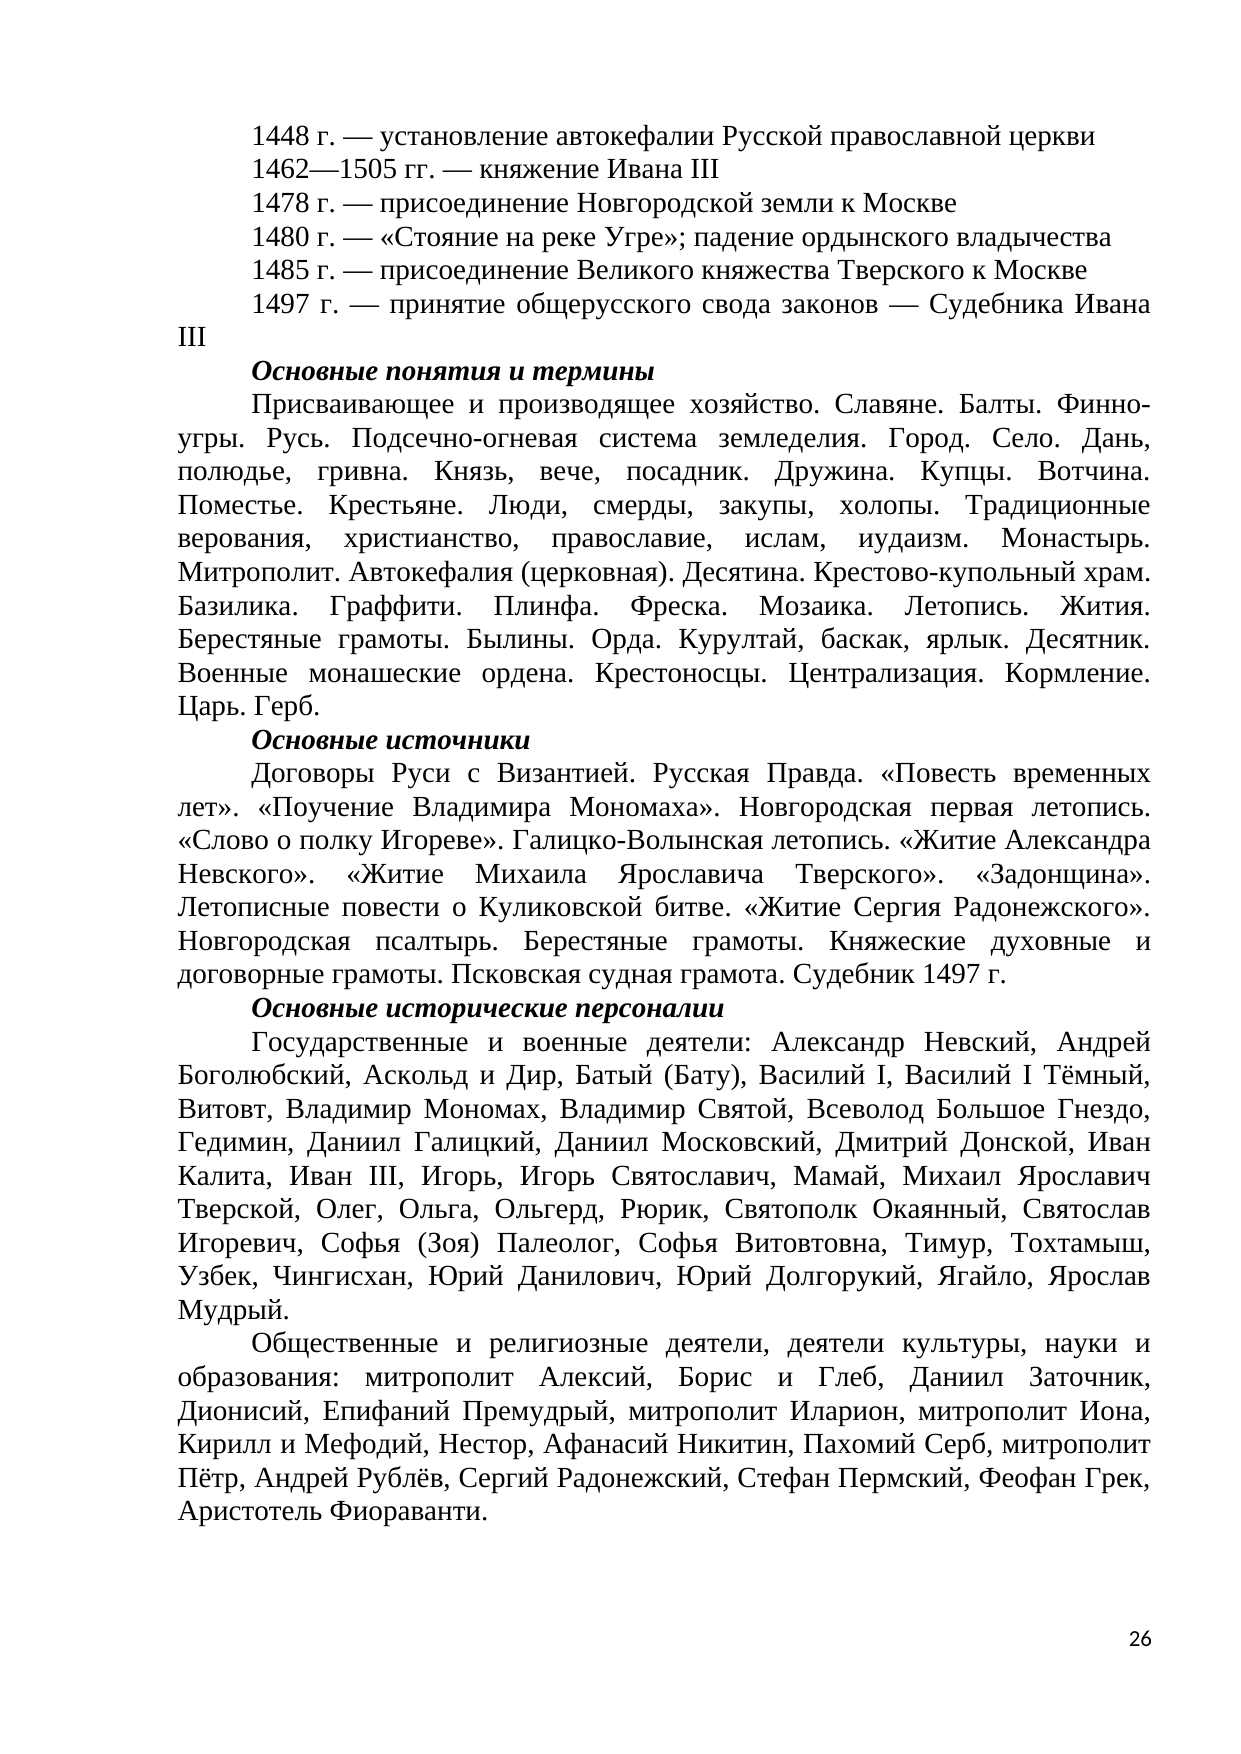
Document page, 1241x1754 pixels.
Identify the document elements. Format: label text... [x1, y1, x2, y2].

text Присваивающее и производящее хозяйство. Славяне. Балты. Финно-угры. Русь. Подсечно-огневая система земледелия. Город. Село. Дань, полюдье, гривна. Князь, вече, посадник. Дружина. Купцы. Вотчина. Поместье. Крестьяне. Люди, смерды, закупы, холопы. Традиционные верования, христианство, православие, ислам, иудаизм. Монастырь. Митрополит. Автокефалия (церковная). Десятина. Крестово-купольный храм. Базилика. Граффити. Плинфа. Фреска. Мозаика. Летопись. Жития. Берестяные грамоты. Былины. Орда. Курултай, баскак, ярлык. Десятник. Военные монашеские ордена. Крестоносцы. Централизация. Кормление. Царь. Герб. [177, 386, 1152, 722]
text Основные источники [177, 722, 1152, 755]
text 1478 г. — присоединение Новгородской земли к Москве [177, 185, 1152, 219]
text Государственные и военные деятели: Александр Невский, Андрей Боголюбский, Аскольд и Дир, Батый (Бату), Василий I, Василий I Тёмный, Витовт, Владимир Мономах, Владимир Святой, Всеволод Большое Гнездо, Гедимин, Даниил Галицкий, Даниил Московский, Дмитрий Донской, Иван Калита, Иван III, Игорь, Игорь Святославич, Мамай, Михаил Ярославич Тверской, Олег, Ольга, Ольгерд, Рюрик, Святополк Окаянный, Святослав Игоревич, Софья (Зоя) Палеолог, Софья Витовтовна, Тимур, Тохтамыш, Узбек, Чингисхан, Юрий Данилович, Юрий Долгорукий, Ягайло, Ярослав Мудрый. [177, 1024, 1152, 1326]
text Общественные и религиозные деятели, деятели культуры, науки и образования: митрополит Алексий, Борис и Глеб, Даниил Заточник, Дионисий, Епифаний Премудрый, митрополит Иларион, митрополит Иона, Кирилл и Мефодий, Нестор, Афанасий Никитин, Пахомий Серб, митрополит Пётр, Андрей Рублёв, Сергий Радонежский, Стефан Пермский, Феофан Грек, Аристотель Фиораванти. [177, 1326, 1152, 1527]
text 1497 г. — принятие общерусского свода законов — Судебника Ивана III [177, 286, 1152, 353]
text 1485 г. — присоединение Великого княжества Тверского к Москве [177, 252, 1152, 286]
text Договоры Руси с Византией. Русская Правда. «Повесть временных лет». «Поучение Владимира Мономаха». Новгородская первая летопись. «Слово о полку Игореве». Галицко-Волынская летопись. «Житие Александра Невского». «Житие Михаила Ярославича Тверского». «Задонщина». Летописные повести о Куликовской битве. «Житие Сергия Радонежского». Новгородская псалтырь. Берестяные грамоты. Княжеские духовные и договорные грамоты. Псковская судная грамота. Судебник 1497 г. [177, 755, 1152, 990]
text 1448 г. — установление автокефалии Русской православной церкви [177, 118, 1152, 152]
text Основные понятия и термины [177, 353, 1152, 386]
text 1462—1505 гг. — княжение Ивана III [177, 152, 1152, 185]
text Основные исторические персоналии [177, 990, 1152, 1024]
text 1480 г. — «Стояние на реке Угре»; падение ордынского владычества [177, 219, 1152, 252]
